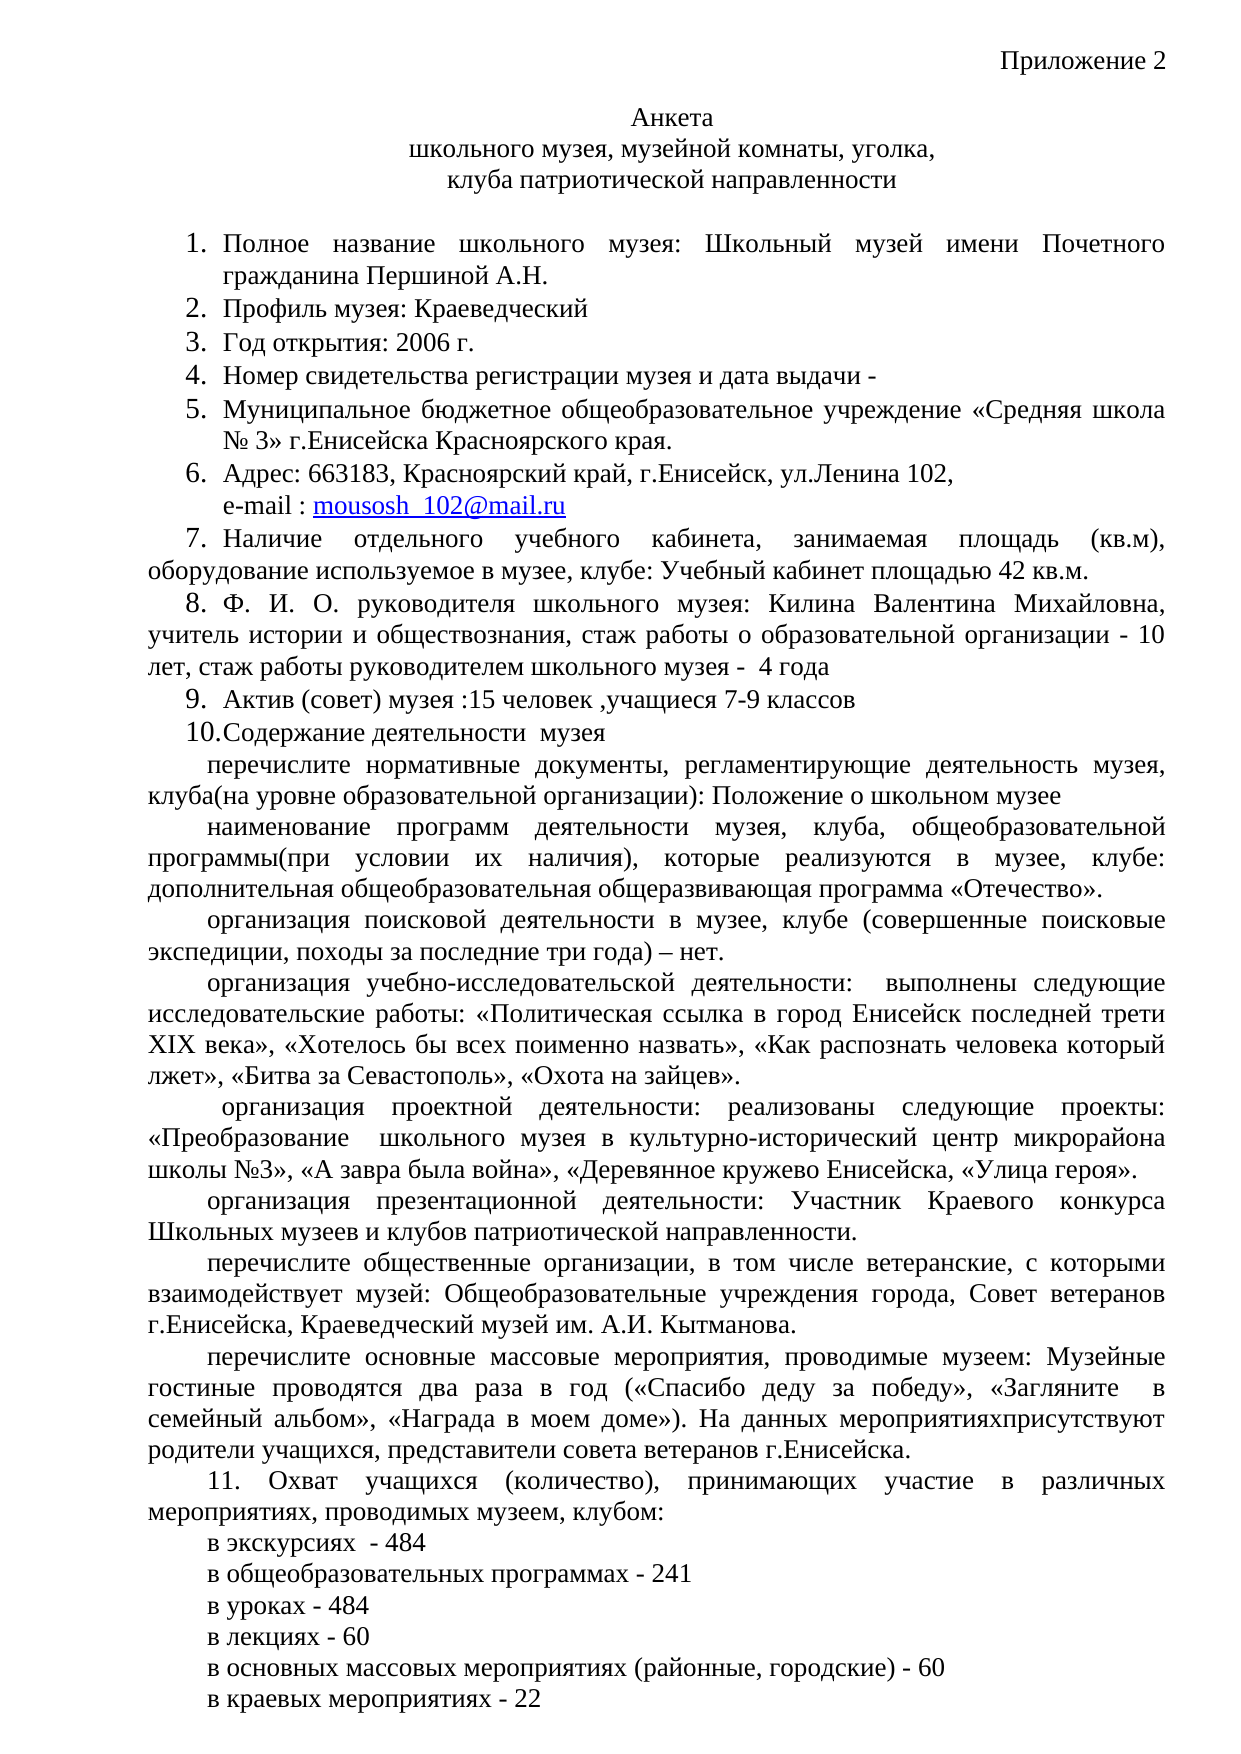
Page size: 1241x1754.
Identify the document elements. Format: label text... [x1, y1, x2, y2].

text перечислите нормативные документы, регламентирующие деятельность музея, клуба(на уровне образовательной организации): Положение о школьном музее [148, 748, 1167, 810]
list Муниципальное бюджетное общеобразовательное учреждение «Средняя школа № 3» г.Енисейска Красноярского края. [185, 391, 1167, 456]
list Год открытия: . [185, 324, 1167, 357]
text наименование программ деятельности музея, клуба, общеобразовательной программы(при условии их наличия), которые реализуются в музее, клубе: дополнительная общеобразовательная общеразвивающая программа «Отечество». [148, 810, 1167, 903]
text организация поисковой деятельности в музее, клубе (совершенные поисковые экспедиции, походы за последние три года) – нет. [148, 903, 1167, 966]
text организация презентационной деятельности: Участник Краевого конкурса Школьных музеев и клубов патриотической направленности. [148, 1184, 1167, 1246]
text Приложение 2 [118, 44, 1167, 76]
list Наличие отдельного учебного кабинета, занимаемая площадь (кв.м), оборудование используемое в музее, клубе: Учебный кабинет площадью 42 кв.м. [148, 520, 1167, 585]
text организация проектной деятельности: реализованы следующие проекты: «Преобразование школьного музея в культурно-исторический центр микрорайона школы №3», «А завра была война», «Деревянное кружево Енисейска, «Улица героя». [148, 1090, 1167, 1184]
text перечислите основные массовые мероприятия, проводимые музеем: Музейные гостиные проводятся два раза в год («Спасибо деду за победу», «Загляните в семейный альбом», «Награда в моем доме»). На данных мероприятияхприсутствуют родители учащихся, представители совета ветеранов г.Енисейска. [148, 1339, 1167, 1464]
list Профиль музея: Краеведческий [185, 290, 1167, 324]
text организация учебно-исследовательской деятельности: выполнены следующие исследовательские работы: «Политическая ссылка в город Енисейск последней трети XIX века», «Хотелось бы всех поименно назвать», «Как распознать человека который лжет», «Битва за Севастополь», «Охота на зайцев». [148, 966, 1167, 1090]
list Номер свидетельства регистрации музея и дата выдачи - [185, 357, 1167, 391]
text в основных массовых мероприятиях (районные, городские) - 60 [148, 1651, 1167, 1682]
list е-mail : mousosh_102@mail.ru [223, 489, 1167, 520]
text школьного музея, музейной комнаты, уголка, [118, 132, 1167, 163]
list Ф. И. О. руководителя школьного музея: Килина Валентина Михайловна, учитель истории и обществознания, стаж работы о образовательной организации - 10 лет, стаж работы руководителем школьного музея - 4 года [148, 585, 1167, 681]
list Актив (совет) музея :15 человек ,учащиеся 7-9 классов [185, 681, 1167, 714]
text клуба патриотической направленности [118, 163, 1167, 194]
list Содержание деятельности музея [185, 714, 1167, 748]
text в экскурсиях - 484 [148, 1526, 1167, 1558]
text 11. Охват учащихся (количество), принимающих участие в различных мероприятиях, проводимых музеем, клубом: [148, 1464, 1167, 1526]
text в уроках - 484 [148, 1589, 1167, 1620]
list Адрес: 663183, Красноярский край, г.Енисейск, ул.Ленина 102, [185, 456, 1167, 489]
text в общеобразовательных программах - 241 [148, 1558, 1167, 1589]
text перечислите общественные организации, в том числе ветеранские, с которыми взаимодействует музей: Общеобразовательные учреждения города, Совет ветеранов г.Енисейска, Краеведческий музей им. А.И. Кытманова. [148, 1246, 1167, 1339]
list Полное название школьного музея: Школьный музей имени Почетного гражданина Першиной А.Н. [185, 226, 1167, 290]
text в лекциях - 60 [148, 1620, 1167, 1651]
text в краевых мероприятиях - 22 [148, 1682, 1167, 1713]
text Анкета [118, 101, 1167, 132]
